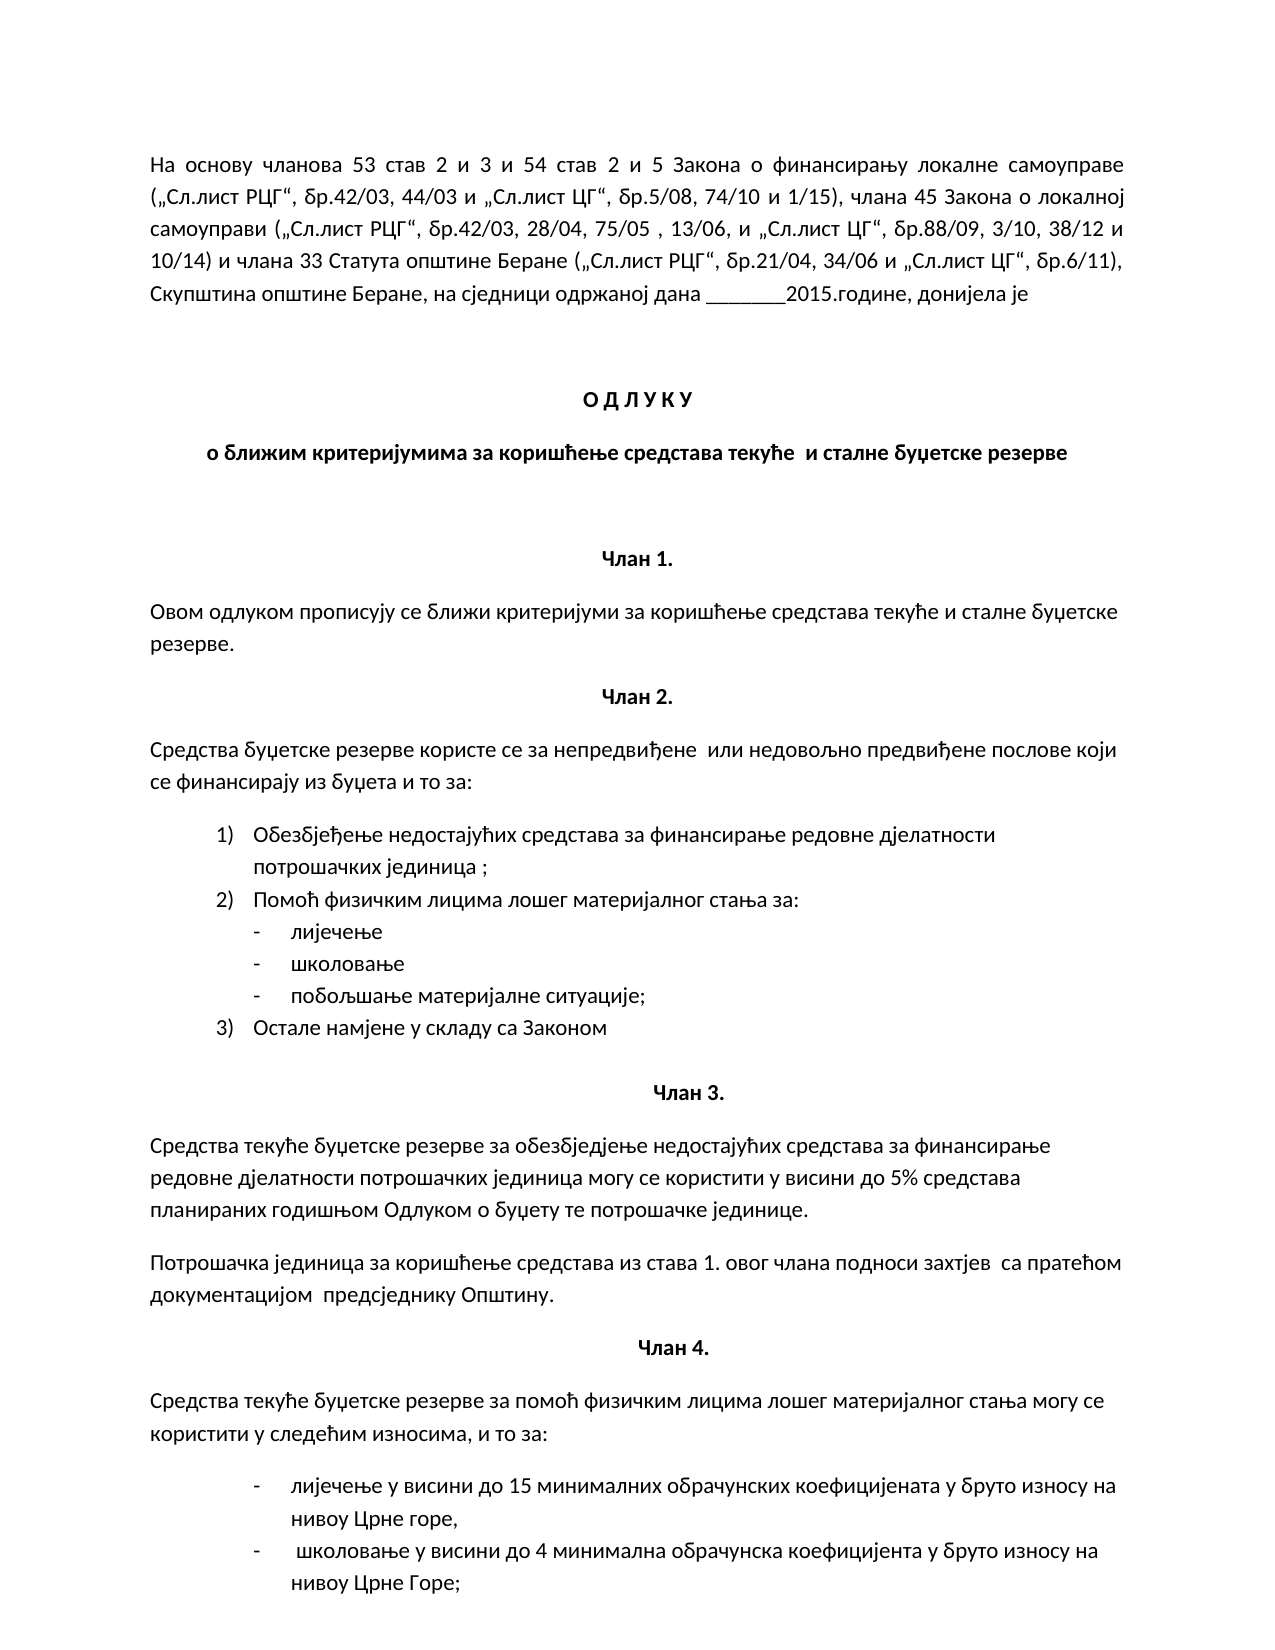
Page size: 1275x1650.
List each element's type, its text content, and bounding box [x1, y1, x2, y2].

text Средства буџетске резерве користе се за непредвиђене или недовољно предвиђене послове који се финансирају из буџета и то за: [150, 735, 1125, 795]
list школовање у висини до 4 минимална обрачунска коефицијента у бруто износу на нивоу Црне Горе; [253, 1536, 1125, 1596]
list Члан 3. [253, 1078, 1125, 1106]
text Члан 4. [150, 1333, 1125, 1361]
list Остале намјене у складу са Законом [216, 1013, 1125, 1041]
text Овом одлуком прописују се ближи критеријуми за коришћење средстава текуће и сталне буџетске резерве. [150, 597, 1125, 657]
text Средства текуће буџетске резерве за обезбједјење недостајућих средстава за финансирање редовне дјелатности потрошачких јединица могу се користити у висини до 5% средстава планираних годишњом Одлуком о буџету те потрошачке јединице. [150, 1131, 1125, 1223]
text о ближим критеријумима за коришћење средстава текуће и сталне буџетске резерве [150, 438, 1125, 466]
text О Д Л У К У [150, 385, 1125, 413]
list Обезбјеђење недостајућих средстава за финансирање редовне дјелатности потрошачких јединица ; [216, 820, 1125, 881]
list лијечење [253, 917, 1125, 945]
list школовање [253, 949, 1125, 977]
list лијечење у висини до 15 минималних обрачунских коефицијената у бруто износу на нивоу Црне горе, [253, 1472, 1125, 1532]
text Потрошачка јединица за коришћење средстава из става 1. овог члана подноси захтјев са пратећом документацијом предсједнику Општину. [150, 1248, 1125, 1308]
text Члан 2. [150, 682, 1125, 710]
list побољшање материјалне ситуације; [253, 981, 1125, 1009]
list Помоћ физичким лицима лошег материјалног стања за: [216, 885, 1125, 913]
text Члан 1. [150, 544, 1125, 572]
text Средства текуће буџетске резерве за помоћ физичким лицима лошег материјалног стања могу се користити у следећим износима, и то за: [150, 1386, 1125, 1447]
text На основу чланова 53 став 2 и 3 и 54 став 2 и 5 Закона о финансирању локалне самоуправе („Сл.лист РЦГ“, бр.42/03, 44/03 и „Сл.лист ЦГ“, бр.5/08, 74/10 и 1/15), члана 45 Закона о локалној самоуправи („Сл.лист РЦГ“, бр.42/03, 28/04, 75/05 , 13/06, и „Сл.лист ЦГ“, бр.88/09, 3/10, 38/12 и 10/14) и члана 33 Статута општине Беране („Сл.лист РЦГ“, бр.21/04, 34/06 и „Сл.лист ЦГ“, бр.6/11), Скупштина општине Беране, на сједници одржаној дана _______2015.године, донијела је [150, 150, 1125, 307]
